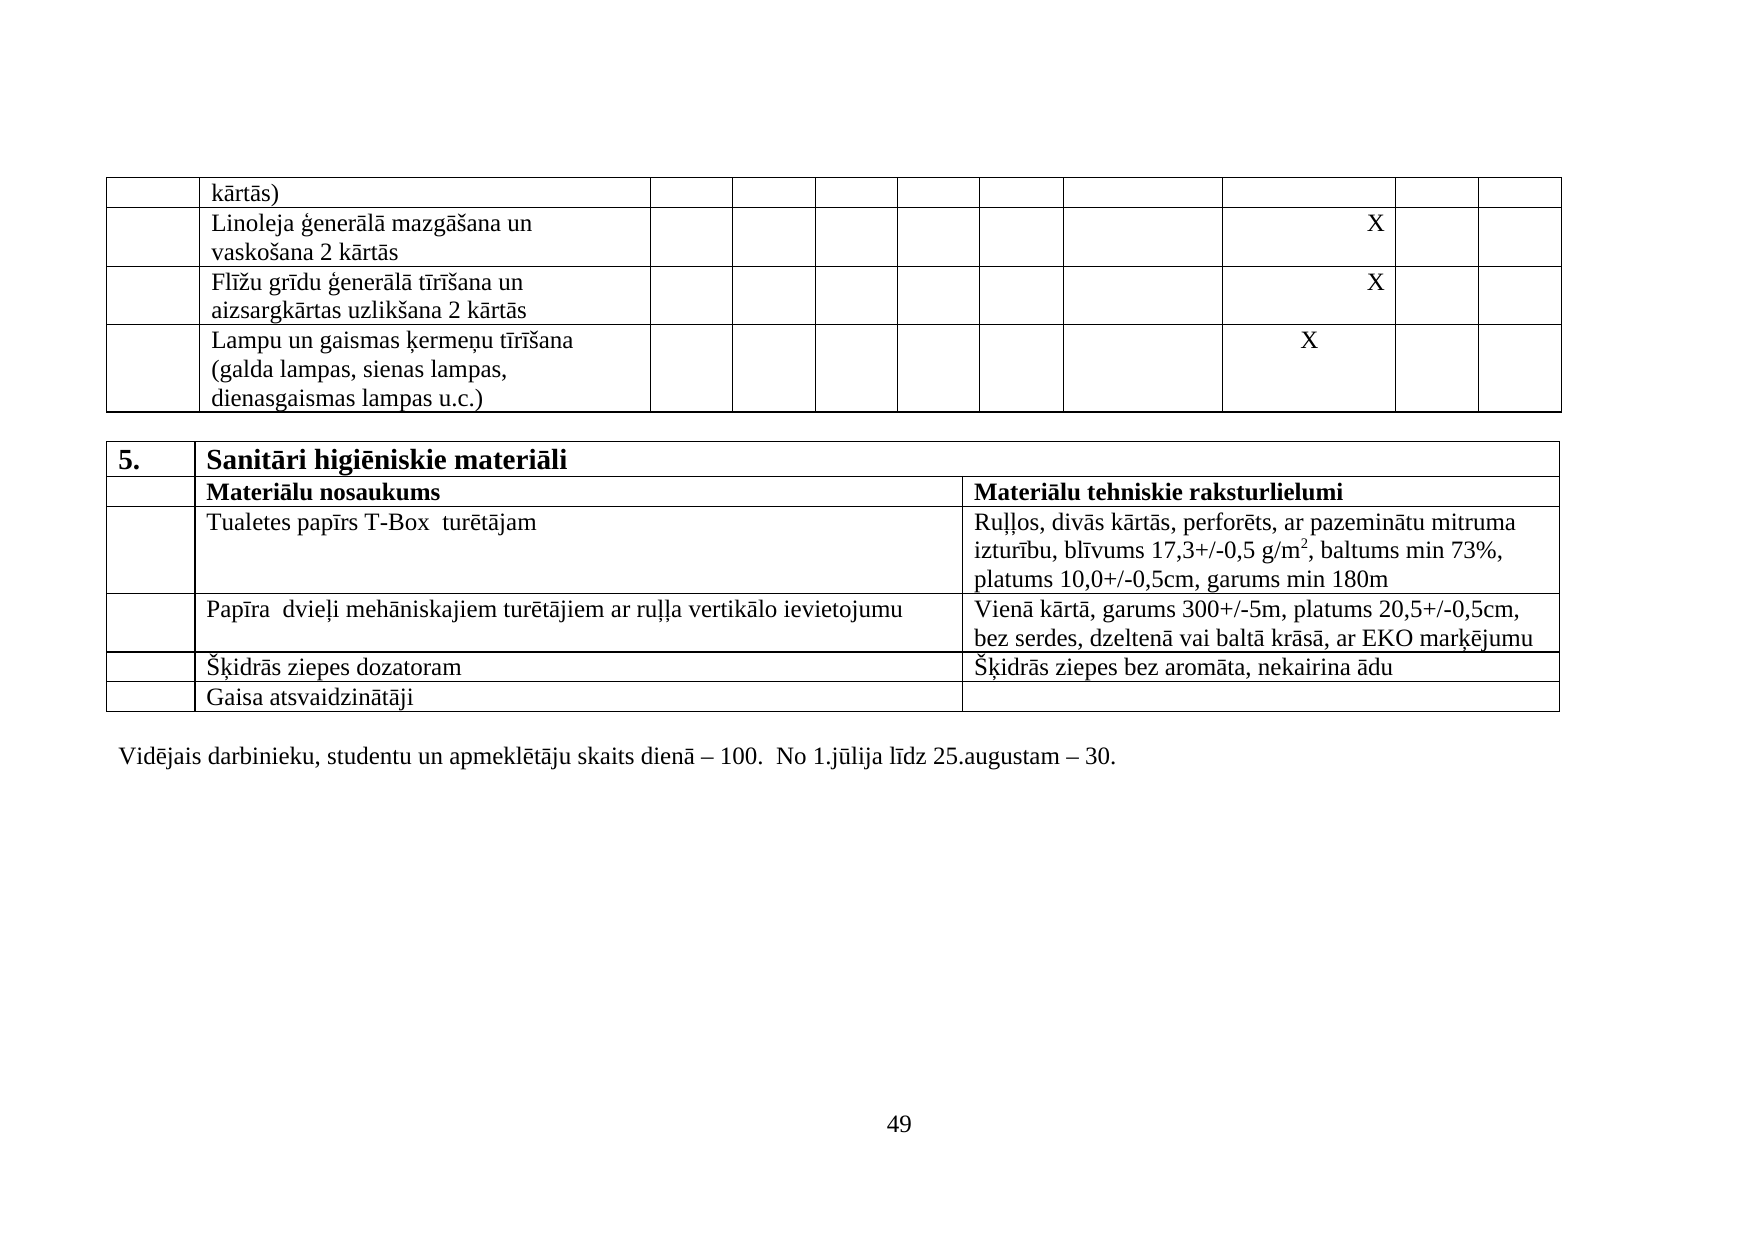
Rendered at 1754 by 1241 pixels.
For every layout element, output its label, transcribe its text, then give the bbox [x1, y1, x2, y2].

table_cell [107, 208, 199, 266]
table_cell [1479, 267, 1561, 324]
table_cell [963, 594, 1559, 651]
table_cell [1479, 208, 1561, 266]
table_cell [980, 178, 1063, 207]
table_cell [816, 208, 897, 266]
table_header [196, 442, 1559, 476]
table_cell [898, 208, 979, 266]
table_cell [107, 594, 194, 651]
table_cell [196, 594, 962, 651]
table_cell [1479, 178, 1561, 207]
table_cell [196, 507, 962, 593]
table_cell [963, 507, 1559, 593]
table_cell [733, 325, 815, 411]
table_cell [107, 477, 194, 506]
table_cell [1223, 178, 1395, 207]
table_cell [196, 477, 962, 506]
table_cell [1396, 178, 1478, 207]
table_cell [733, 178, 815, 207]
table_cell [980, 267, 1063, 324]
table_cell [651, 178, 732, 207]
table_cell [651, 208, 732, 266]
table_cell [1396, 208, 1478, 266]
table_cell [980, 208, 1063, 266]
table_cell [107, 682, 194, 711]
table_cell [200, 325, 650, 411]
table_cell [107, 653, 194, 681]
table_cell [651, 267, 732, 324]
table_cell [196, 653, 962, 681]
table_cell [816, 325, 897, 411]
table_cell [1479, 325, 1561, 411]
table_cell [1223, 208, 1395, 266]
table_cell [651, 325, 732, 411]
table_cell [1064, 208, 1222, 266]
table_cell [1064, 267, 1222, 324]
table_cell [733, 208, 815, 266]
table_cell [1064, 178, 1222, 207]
text Vidējais darbinieku, studentu un apmeklētāju skaits dienā – 100. No 1.jūlija līdz 25.augustam – 30. [118, 741, 1680, 769]
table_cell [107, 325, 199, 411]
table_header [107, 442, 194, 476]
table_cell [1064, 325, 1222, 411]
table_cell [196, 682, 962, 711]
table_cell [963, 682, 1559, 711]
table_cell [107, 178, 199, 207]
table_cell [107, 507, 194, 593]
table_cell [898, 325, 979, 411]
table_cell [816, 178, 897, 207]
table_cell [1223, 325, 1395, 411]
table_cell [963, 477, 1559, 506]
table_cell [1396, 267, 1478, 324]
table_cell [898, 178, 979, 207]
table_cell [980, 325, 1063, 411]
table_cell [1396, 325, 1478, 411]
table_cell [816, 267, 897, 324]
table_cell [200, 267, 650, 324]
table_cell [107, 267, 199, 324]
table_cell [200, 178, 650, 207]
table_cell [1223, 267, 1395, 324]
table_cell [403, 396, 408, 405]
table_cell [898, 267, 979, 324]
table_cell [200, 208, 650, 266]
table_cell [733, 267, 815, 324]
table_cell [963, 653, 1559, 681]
